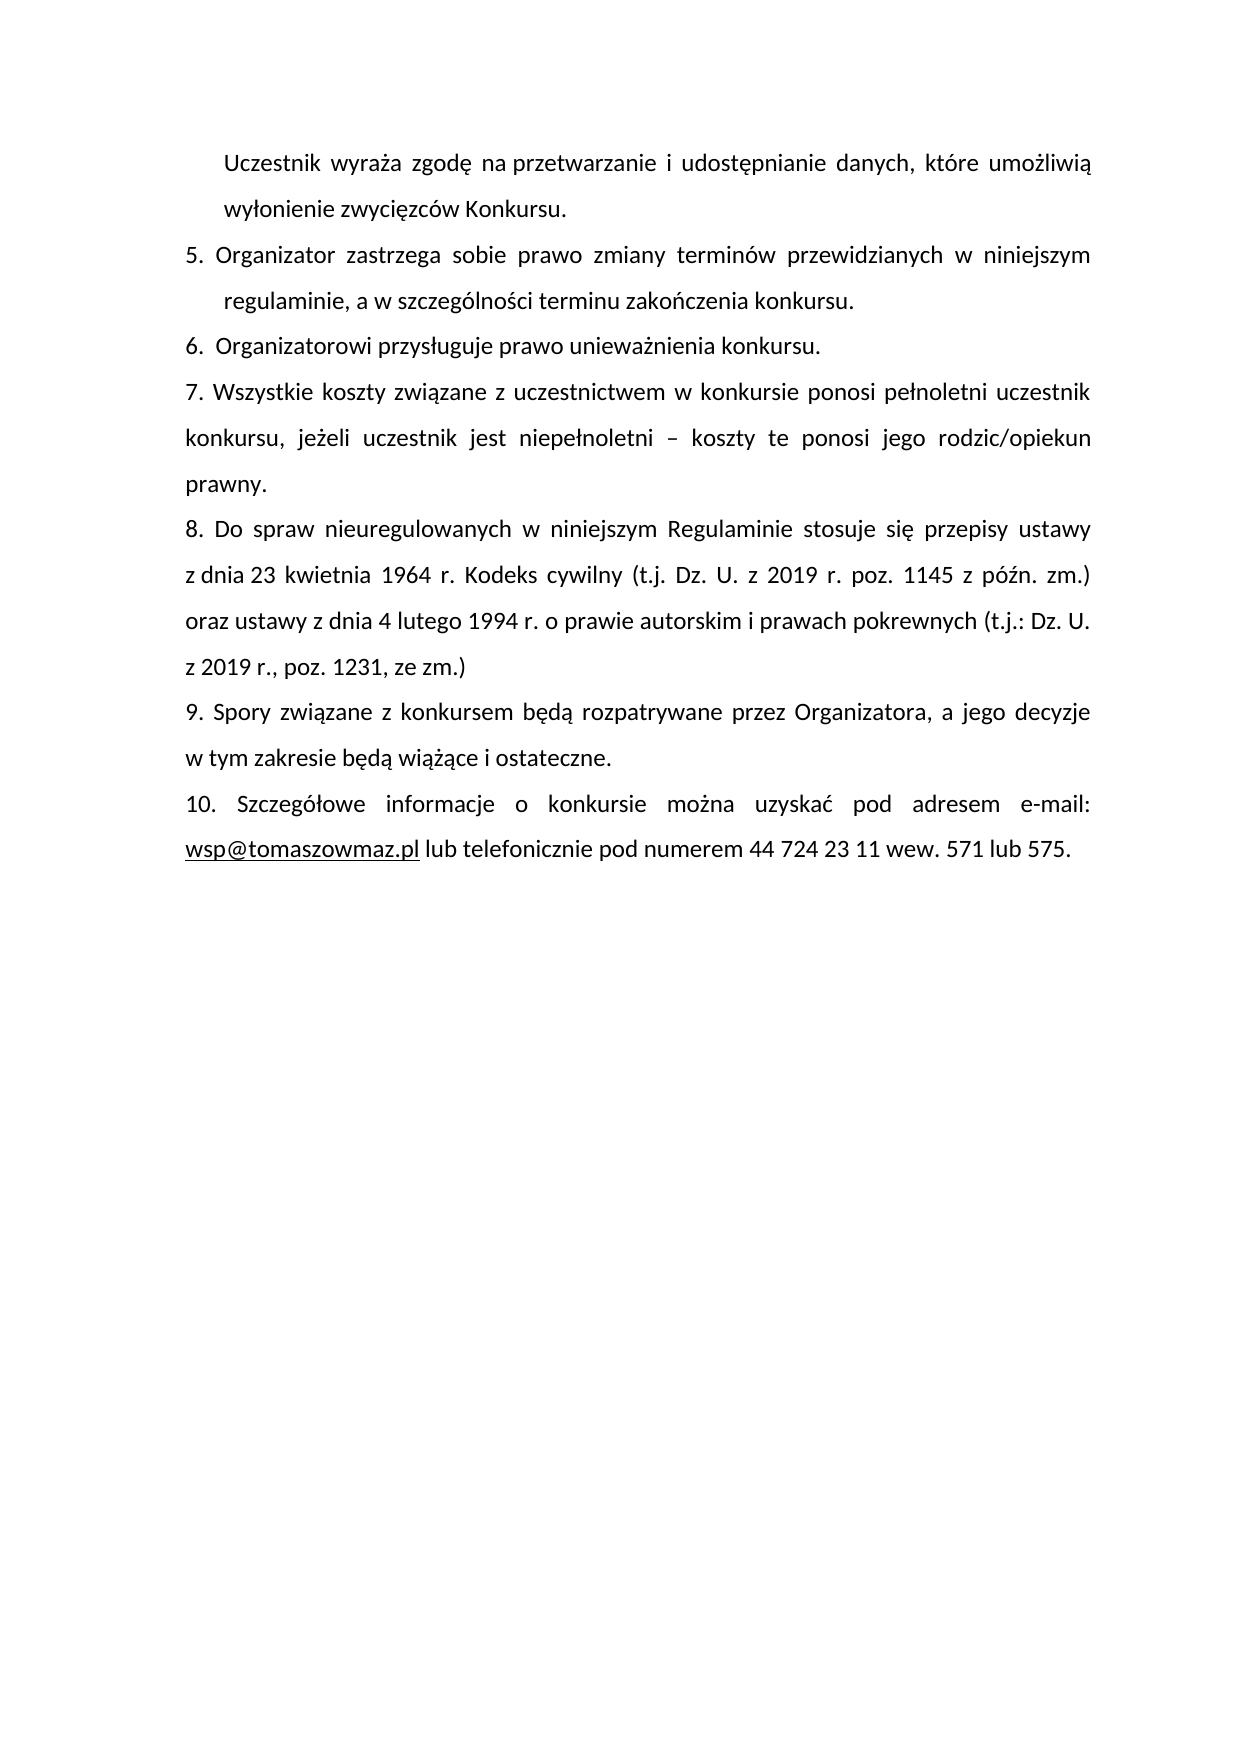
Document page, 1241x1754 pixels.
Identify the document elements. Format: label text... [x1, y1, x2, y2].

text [185, 148, 1092, 224]
text 6. Organizatorowi przysługuje prawo unieważnienia konkursu. [185, 331, 1092, 361]
text 5. Organizator zastrzega sobie prawo zmiany terminów przewidzianych w niniejszym regulaminie, a w szczególności terminu zakończenia konkursu. [185, 239, 1092, 315]
text 10. Szczegółowe informacje o konkursie można uzyskać pod adresem e-mail: wsp@tomaszowmaz.pl lub telefonicznie pod numerem 44 724 23 11 wew. 571 lub 575. [185, 788, 1092, 864]
text 7. Wszystkie koszty związane z uczestnictwem w konkursie ponosi pełnoletni uczestnik konkursu, jeżeli uczestnik jest niepełnoletni – koszty te ponosi jego rodzic/opiekun prawny. [185, 376, 1092, 498]
text 9. Spory związane z konkursem będą rozpatrywane przez Organizatora, a jego decyzje w tym zakresie będą wiążące i ostateczne. [185, 696, 1092, 773]
text 8. Do spraw nieuregulowanych w niniejszym Regulaminie stosuje się przepisy ustawy z dnia 23 kwietnia 1964 r. Kodeks cywilny (t.j. Dz. U. z 2019 r. poz. 1145 z późn. zm.) oraz ustawy z dnia 4 lutego 1994 r. o prawie autorskim i prawach pokrewnych (t.j.: Dz. U. z 2019 r., poz. 1231, ze zm.) [185, 513, 1092, 681]
